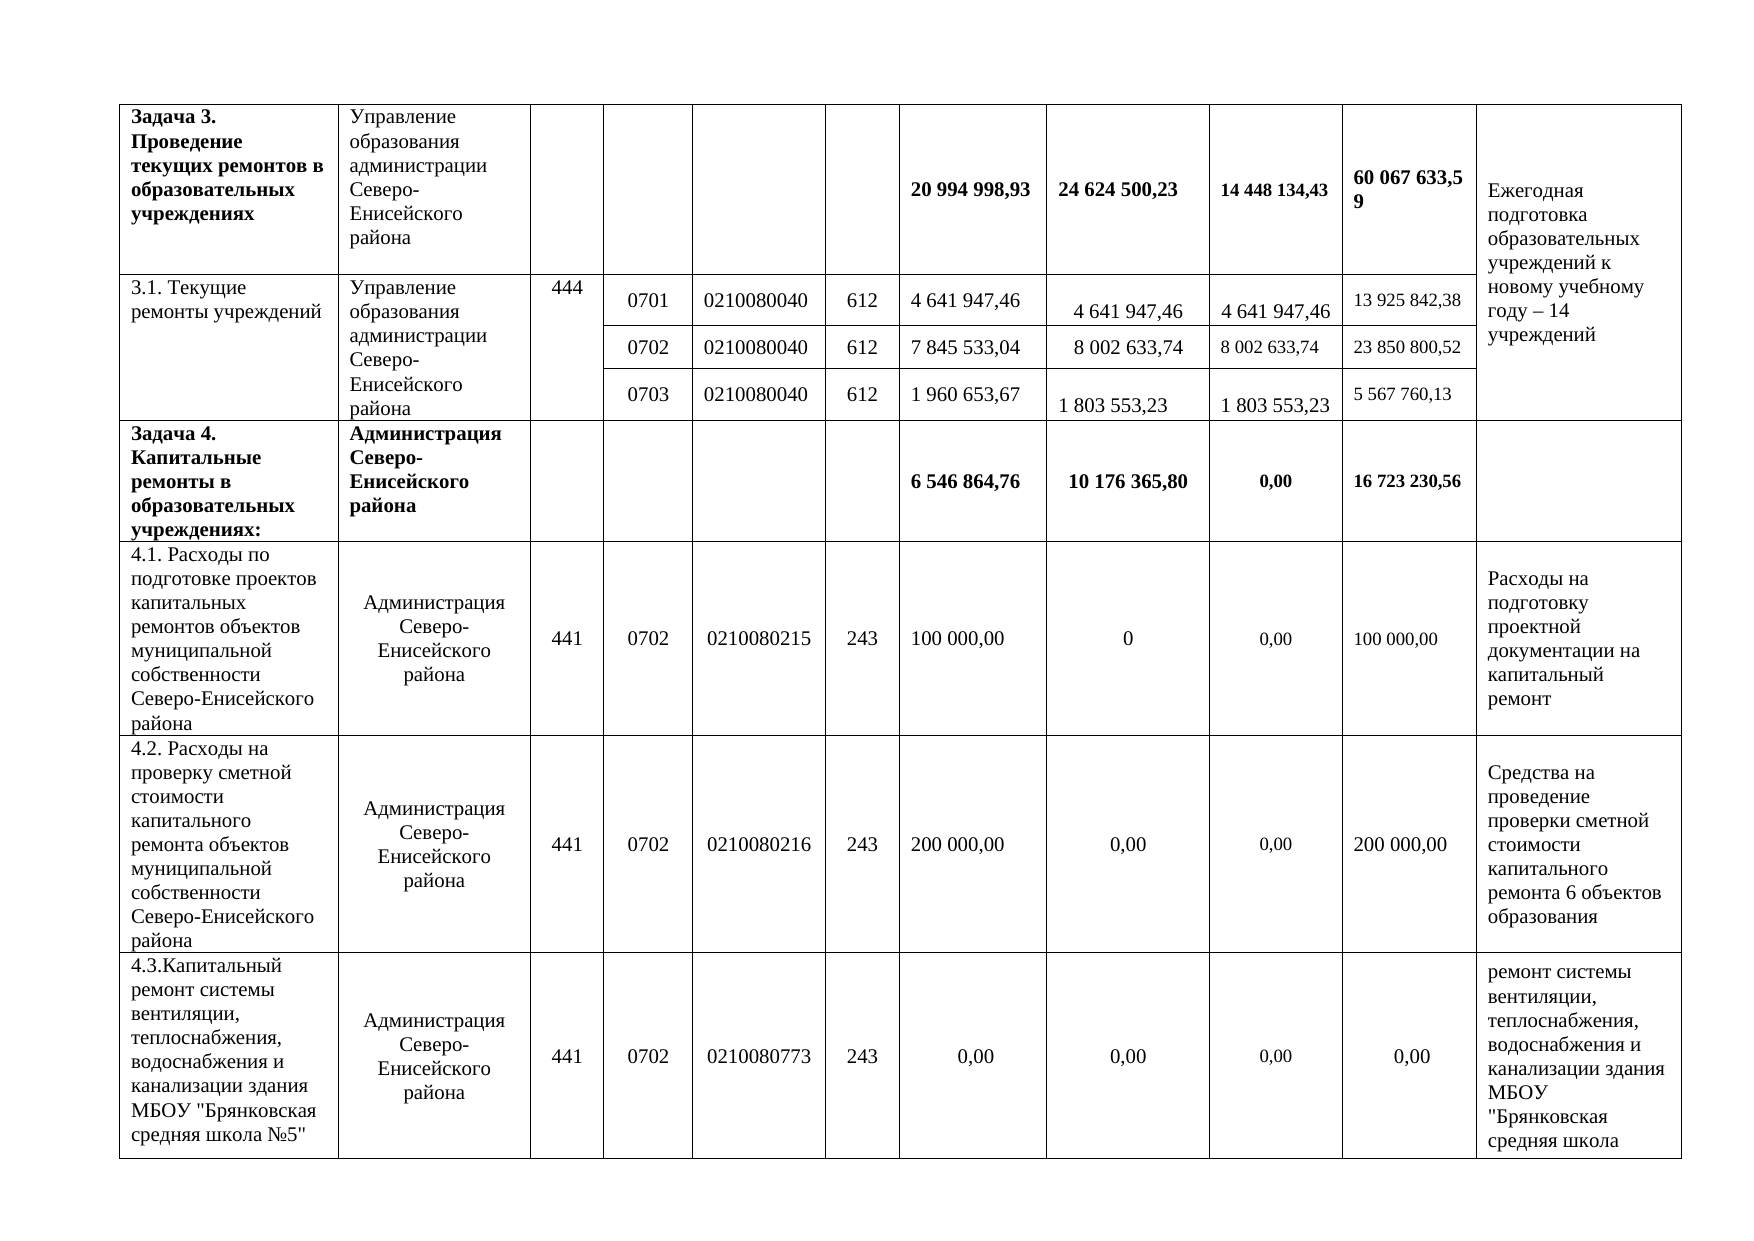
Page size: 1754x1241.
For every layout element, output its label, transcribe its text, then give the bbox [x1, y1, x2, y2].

table_cell [826, 105, 899, 274]
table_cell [120, 953, 338, 1158]
table_cell 13 925 842,38 [1343, 275, 1476, 325]
table_cell 4 641 947,46 [1210, 275, 1342, 325]
table_cell 0210080216 [693, 736, 825, 952]
table_cell 441 [531, 953, 603, 1158]
table_cell 0210080773 [693, 953, 825, 1158]
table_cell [1477, 953, 1681, 1158]
table_cell 612 [826, 369, 899, 419]
table_cell 0,00 [1210, 953, 1342, 1158]
table_cell 0 [1047, 542, 1209, 734]
table_cell 23 850 800,52 [1343, 326, 1476, 367]
table_cell 14 448 134,43 [1210, 105, 1342, 274]
table_cell 7 845 533,04 [900, 326, 1046, 367]
table_cell 16 723 230,56 [1343, 421, 1476, 541]
table_cell Администрация Северо-Енисейского района [339, 542, 530, 734]
table_cell 5 567 760,13 [1343, 369, 1476, 419]
table_cell 0703 [604, 369, 692, 419]
table_cell Задача 3. Проведение текущих ремонтов в образовательных учреждениях [120, 105, 338, 274]
table_cell 0210080040 [693, 326, 825, 367]
table_cell 200 000,00 [1343, 736, 1476, 952]
table_cell 441 [531, 542, 603, 734]
table_cell 0,00 [1047, 736, 1209, 952]
table_cell 612 [826, 326, 899, 367]
table_cell 24 624 500,23 [1047, 105, 1209, 274]
table_cell 4.2. Расходы на проверку сметной стоимости капитального ремонта объектов муниципальной собственности Северо-Енисейского района [120, 736, 338, 952]
table_cell 4.1. Расходы по подготовке проектов капитальных ремонтов объектов муниципальной собственности Северо-Енисейского района [120, 542, 338, 734]
table_cell 6 546 864,76 [900, 421, 1046, 541]
table_cell 444 [531, 275, 603, 419]
table_cell Ежегодная подготовка образовательных учреждений к новому учебному году – 14 учреждений [1477, 105, 1681, 419]
table_cell Задача 4. Капитальные ремонты в образовательных учреждениях: [120, 421, 338, 541]
table_cell 20 994 998,93 [900, 105, 1046, 274]
table_cell [826, 421, 899, 541]
table_cell 8 002 633,74 [1210, 326, 1342, 367]
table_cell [339, 105, 530, 274]
table_cell 243 [826, 736, 899, 952]
table_cell 612 [826, 275, 899, 325]
table_cell [604, 105, 692, 274]
table_cell 0,00 [1343, 953, 1476, 1158]
table_cell [693, 105, 825, 274]
table_cell 10 176 365,80 [1047, 421, 1209, 541]
table_cell 0702 [604, 736, 692, 952]
table_cell Администрация Северо-Енисейского района [339, 421, 530, 541]
table_cell Администрация Северо-Енисейского района [339, 736, 530, 952]
table_cell 0210080040 [693, 369, 825, 419]
table_cell 243 [826, 542, 899, 734]
table_cell 100 000,00 [1343, 542, 1476, 734]
table_cell 200 000,00 [900, 736, 1046, 952]
table_cell 0702 [604, 542, 692, 734]
table_cell 8 002 633,74 [1047, 326, 1209, 367]
table_cell [531, 421, 603, 541]
table_cell 0210080040 [693, 275, 825, 325]
table_cell 0,00 [1210, 542, 1342, 734]
table_cell 0702 [604, 953, 692, 1158]
table_cell Управление образования администрации Северо-Енисейского района [339, 275, 530, 419]
table_cell 4 641 947,46 [1047, 275, 1209, 325]
table_cell 0210080215 [693, 542, 825, 734]
table_cell 1 803 553,23 [1047, 369, 1209, 419]
table_cell 1 960 653,67 [900, 369, 1046, 419]
table_cell Средства на проведение проверки сметной стоимости капитального ремонта 6 объектов образования [1477, 736, 1681, 952]
table_cell 100 000,00 [900, 542, 1046, 734]
table_cell 0,00 [900, 953, 1046, 1158]
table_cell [339, 953, 530, 1158]
table_cell 3.1. Текущие ремонты учреждений [120, 275, 338, 419]
table_cell 243 [826, 953, 899, 1158]
table_cell [604, 421, 692, 541]
table_cell 441 [531, 736, 603, 952]
table_cell 60 067 633,59 [1343, 105, 1476, 274]
table_cell 0702 [604, 326, 692, 367]
table_cell 0,00 [1210, 421, 1342, 541]
table_cell Расходы на подготовку проектной документации на капитальный ремонт [1477, 542, 1681, 734]
table_cell 0701 [604, 275, 692, 325]
table_cell 4 641 947,46 [900, 275, 1046, 325]
table_cell 1 803 553,23 [1210, 369, 1342, 419]
table_cell [693, 421, 825, 541]
table_cell 0,00 [1047, 953, 1209, 1158]
table_cell [1477, 421, 1681, 541]
table_cell 0,00 [1210, 736, 1342, 952]
table_cell [531, 105, 603, 274]
